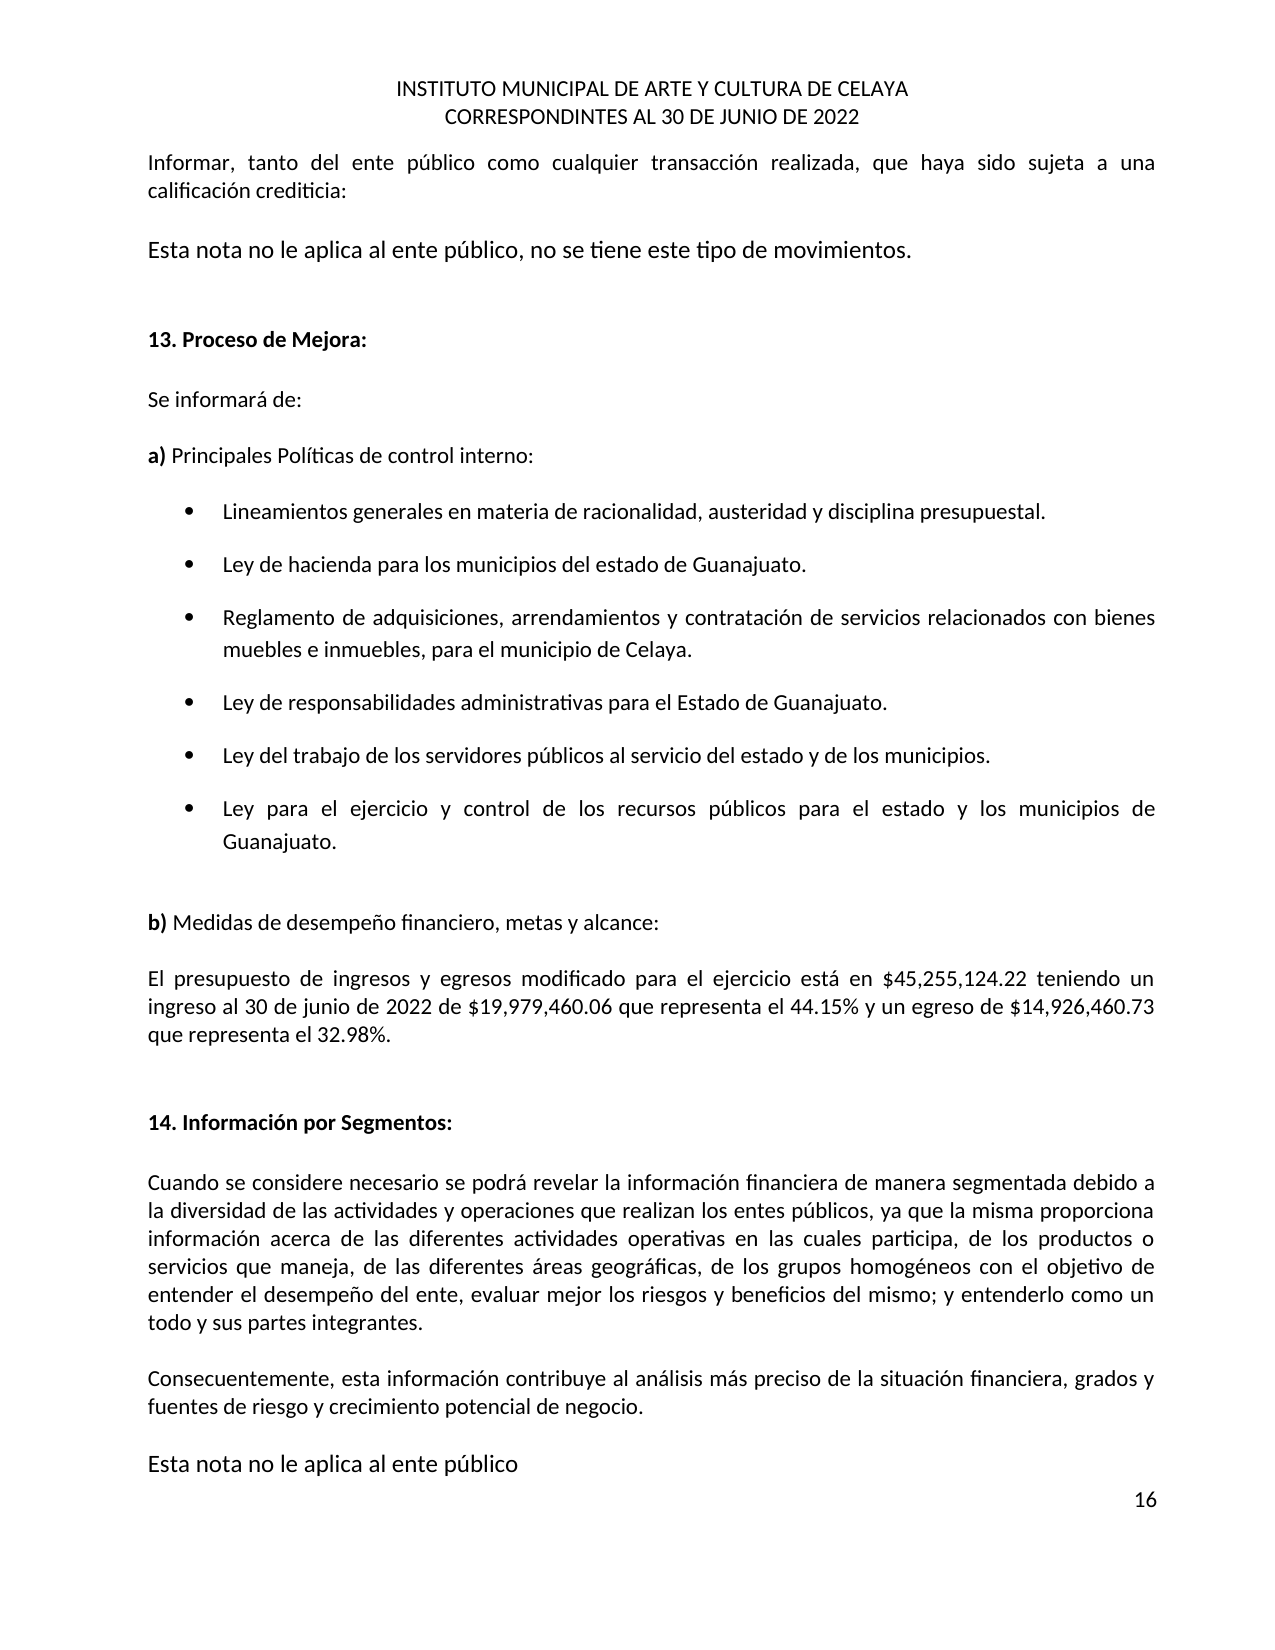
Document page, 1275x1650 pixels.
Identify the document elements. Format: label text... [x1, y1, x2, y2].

text Informar, tanto del ente público como cualquier transacción realizada, que haya sido sujeta a una calificación crediticia: [148, 148, 1157, 204]
text b) Medidas de desempeño financiero, metas y alcance: [148, 908, 1157, 936]
subtitle 14. Información por Segmentos: [148, 1108, 1157, 1136]
list Lineamientos generales en materia de racionalidad, austeridad y disciplina presupuestal. [185, 497, 1157, 525]
text Consecuentemente, esta información contribuye al análisis más preciso de la situación financiera, grados y fuentes de riesgo y crecimiento potencial de negocio. [148, 1364, 1157, 1421]
text El presupuesto de ingresos y egresos modificado para el ejercicio está en $45,255,124.22 teniendo un ingreso al 30 de junio de 2022 de $19,979,460.06 que representa el 44.15% y un egreso de $14,926,460.73 que representa el 32.98%. [148, 964, 1157, 1048]
list Ley de responsabilidades administrativas para el Estado de Guanajuato. [185, 688, 1157, 717]
list Ley para el ejercicio y control de los recursos públicos para el estado y los municipios de Guanajuato. [185, 794, 1157, 855]
list Ley de hacienda para los municipios del estado de Guanajuato. [185, 550, 1157, 578]
list Reglamento de adquisiciones, arrendamientos y contratación de servicios relacionados con bienes muebles e inmuebles, para el municipio de Celaya. [185, 603, 1157, 663]
text a) Principales Políticas de control interno: [148, 441, 1157, 469]
text Esta nota no le aplica al ente público, no se tiene este tipo de movimientos. [148, 234, 1157, 265]
text Esta nota no le aplica al ente público [148, 1448, 1157, 1479]
subtitle 13. Proceso de Mejora: [148, 325, 1157, 353]
text Cuando se considere necesario se podrá revelar la información financiera de manera segmentada debido a la diversidad de las actividades y operaciones que realizan los entes públicos, ya que la misma proporciona información acerca de las diferentes actividades operativas en las cuales participa, de los productos o servicios que maneja, de las diferentes áreas geográficas, de los grupos homogéneos con el objetivo de entender el desempeño del ente, evaluar mejor los riesgos y beneficios del mismo; y entenderlo como un todo y sus partes integrantes. [148, 1168, 1157, 1336]
list Ley del trabajo de los servidores públicos al servicio del estado y de los municipios. [185, 742, 1157, 769]
text Se informará de: [148, 385, 1157, 413]
